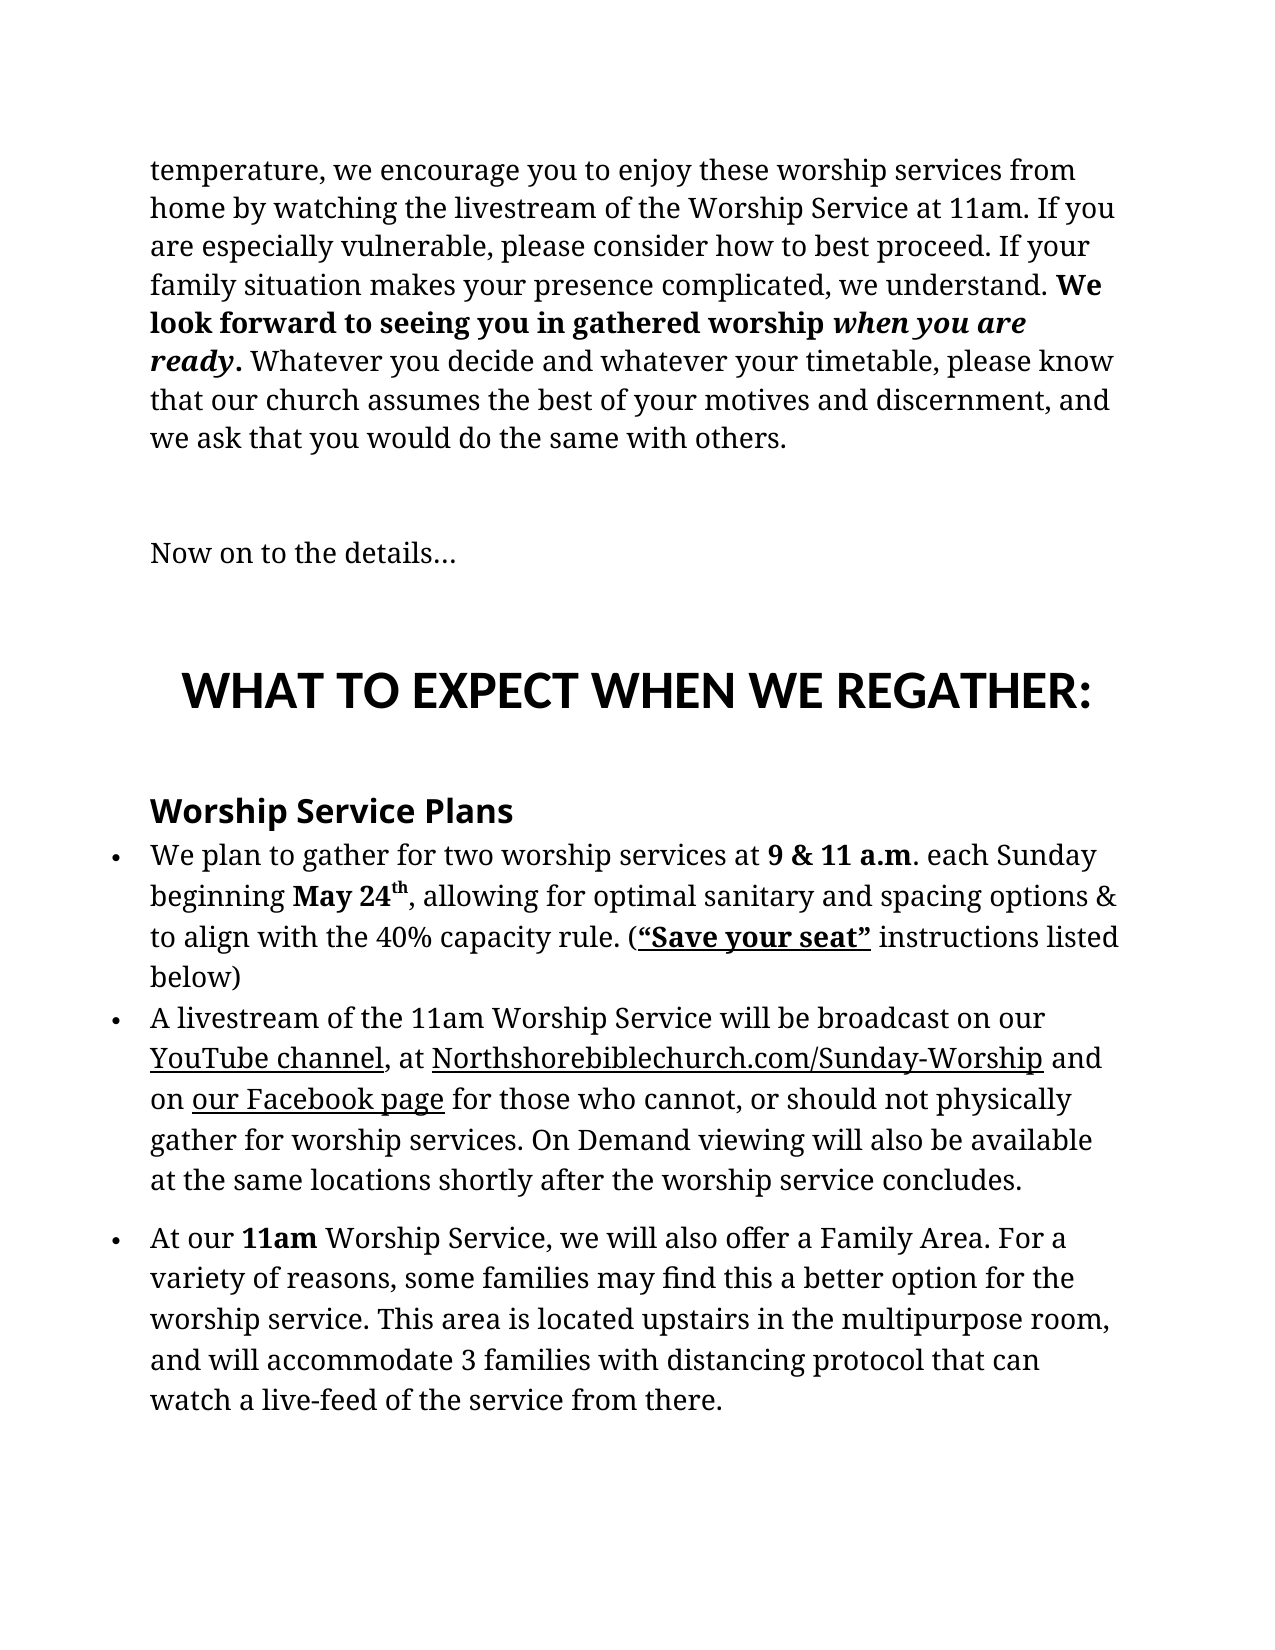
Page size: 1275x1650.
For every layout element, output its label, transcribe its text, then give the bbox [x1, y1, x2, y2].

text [150, 150, 1125, 457]
list We plan to gather for two worship services at 9 & 11 a.m. each Sunday beginning May 24th, allowing for optimal sanitary and spacing options & to align with the 40% capacity rule. (“Save your seat” instructions listed below) [112, 833, 1125, 996]
list At our 11am Worship Service, we will also offer a Family Area. For a variety of reasons, some families may find this a better option for the worship service. This area is located upstairs in the multipurpose room, and will accommodate 3 families with distancing protocol that can watch a live-feed of the service from there. [112, 1216, 1125, 1419]
text Worship Service Plans [150, 788, 1125, 833]
text WHAT TO EXPECT WHEN WE REGATHER: [150, 656, 1125, 722]
text Now on to the details… [150, 533, 1125, 572]
list A livestream of the 11am Worship Service will be broadcast on our YouTube channel, at Northshorebiblechurch.com/Sunday-Worship and on our Facebook page for those who cannot, or should not physically gather for worship services. On Demand viewing will also be available at the same locations shortly after the worship service concludes. [112, 996, 1125, 1199]
